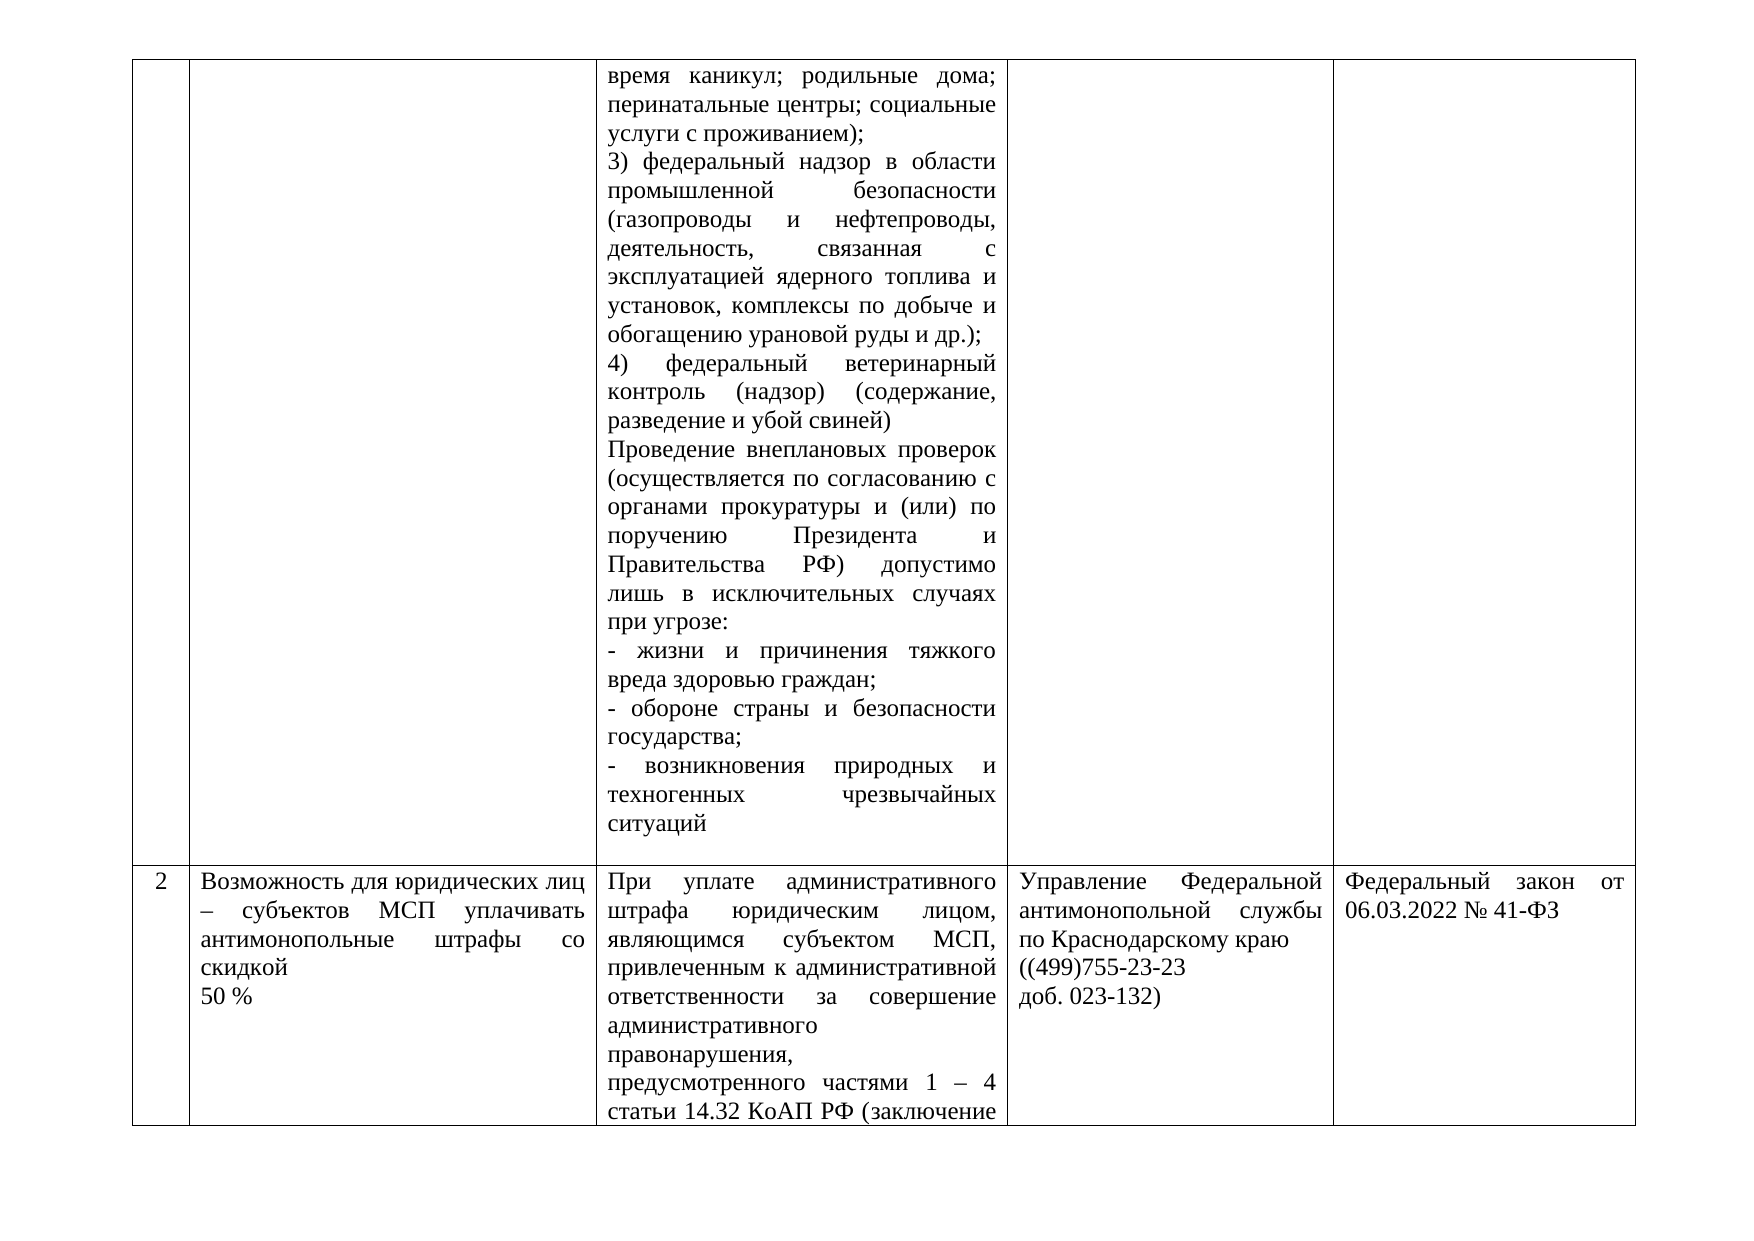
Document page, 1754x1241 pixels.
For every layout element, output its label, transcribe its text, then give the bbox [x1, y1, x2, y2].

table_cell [1334, 60, 1635, 865]
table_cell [597, 866, 1007, 1125]
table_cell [1008, 866, 1333, 1125]
table_cell 1 [133, 60, 189, 865]
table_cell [597, 60, 1007, 865]
table_cell 2 [133, 866, 189, 1125]
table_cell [1334, 866, 1635, 1125]
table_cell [1008, 60, 1333, 865]
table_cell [190, 866, 596, 1125]
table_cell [190, 60, 596, 865]
